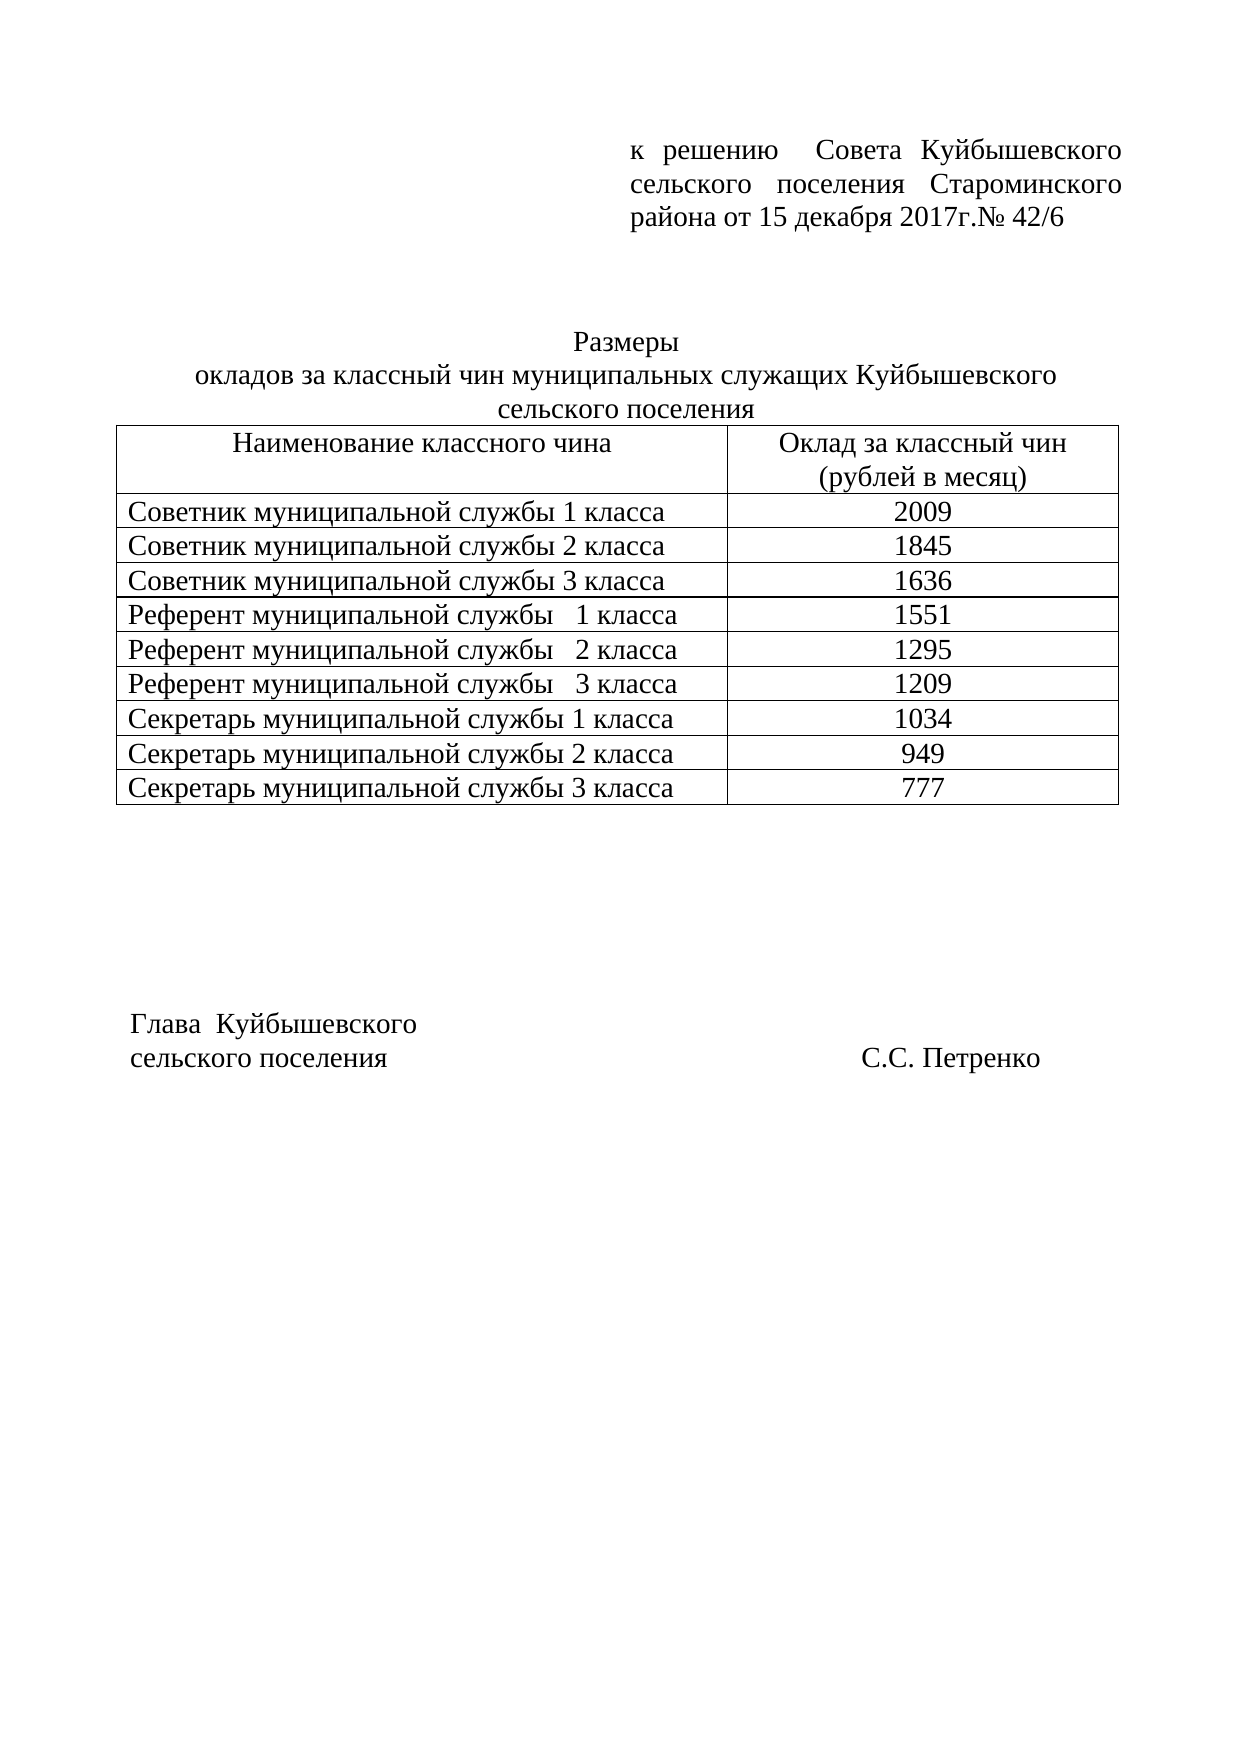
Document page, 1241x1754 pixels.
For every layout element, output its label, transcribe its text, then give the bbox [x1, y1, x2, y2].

table_cell 1034 [728, 701, 1118, 735]
text Размеры [130, 324, 1122, 357]
table_cell 1551 [728, 598, 1118, 631]
table_cell 2009 [728, 494, 1118, 527]
text сельского поселения С.С. Петренко [130, 1040, 1122, 1073]
table_cell Референт муниципальной службы 1 класса [117, 598, 727, 631]
table_cell 777 [728, 770, 1118, 804]
table_cell Секретарь муниципальной службы 3 класса [117, 770, 727, 804]
table_cell 1636 [728, 563, 1118, 596]
table_header Наименование классного чина [117, 426, 727, 493]
table_cell Советник муниципальной службы 3 класса [117, 563, 727, 596]
table_cell 1845 [728, 528, 1118, 562]
table_cell Советник муниципальной службы 2 класса [117, 528, 727, 562]
table_cell Секретарь муниципальной службы 2 класса [117, 736, 727, 769]
text Глава Куйбышевского [130, 1006, 1122, 1040]
table_cell 949 [728, 736, 1118, 769]
table_cell 1295 [728, 632, 1118, 666]
text окладов за классный чин муниципальных служащих Куйбышевского сельского поселения [130, 357, 1122, 424]
table_cell 1209 [728, 667, 1118, 700]
table_cell Референт муниципальной службы 2 класса [117, 632, 727, 666]
table_cell Секретарь муниципальной службы 1 класса [117, 701, 727, 735]
table_header Оклад за классный чин (рублей в месяц) [728, 426, 1118, 493]
table_cell Референт муниципальной службы 3 класса [117, 667, 727, 700]
table_cell Советник муниципальной службы 1 класса [117, 494, 727, 527]
text к решению Совета Куйбышевского сельского поселения Староминского района от 15 декабря 2017г.№ 42/6 [630, 103, 1122, 233]
